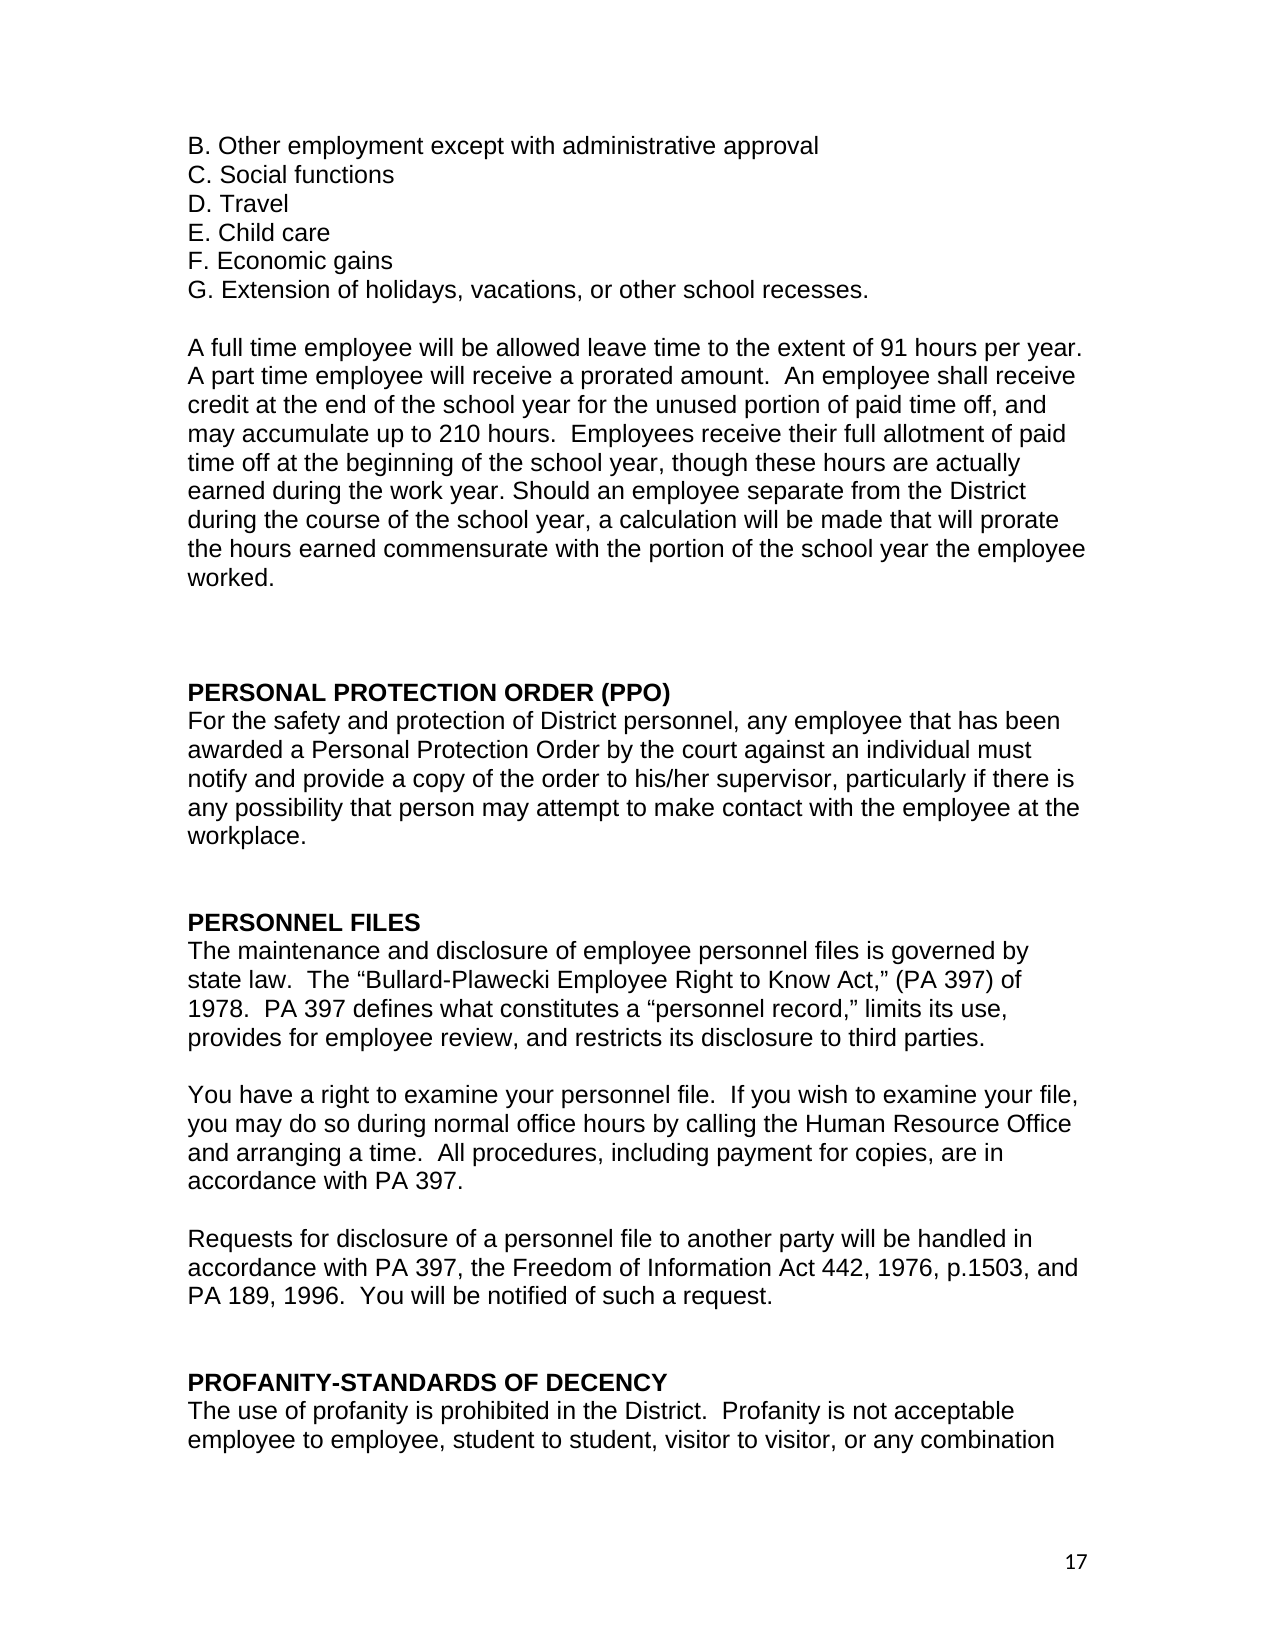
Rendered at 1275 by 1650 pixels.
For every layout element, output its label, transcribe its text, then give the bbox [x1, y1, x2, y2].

text Requests for disclosure of a personnel file to another party will be handled in accordance with PA 397, the Freedom of Information Act 442, 1976, p.1503, and PA 189, 1996. You will be notified of such a request. [187, 1224, 1087, 1310]
text G. Extension of holidays, vacations, or other school recesses. [187, 275, 1087, 304]
text E. Child care [187, 217, 1087, 246]
text PROFANITY-STANDARDS OF DECENCY [187, 1367, 1087, 1396]
text A full time employee will be allowed leave time to the extent of 91 hours per year. A part time employee will receive a prorated amount. An employee shall receive credit at the end of the school year for the unused portion of paid time off, and may accumulate up to 210 hours. Employees receive their full allotment of paid time off at the beginning of the school year, though these hours are actually earned during the work year. Should an employee separate from the District during the course of the school year, a calculation will be made that will prorate the hours earned commensurate with the portion of the school year the employee worked. [187, 332, 1087, 591]
text C. Social functions [187, 160, 1087, 189]
text You have a right to examine your personnel file. If you wish to examine your file, you may do so during normal office hours by calling the Human Resource Office and arranging a time. All procedures, including payment for copies, are in accordance with PA 397. [187, 1080, 1087, 1195]
text D. Travel [187, 189, 1087, 217]
text The maintenance and disclosure of employee personnel files is governed by state law. The “Bullard-Plawecki Employee Right to Know Act,” (PA 397) of 1978. PA 397 defines what constitutes a “personnel record,” limits its use, provides for employee review, and restricts its disclosure to third parties. [187, 936, 1087, 1051]
text For the safety and protection of District personnel, any employee that has been awarded a Personal Protection Order by the court against an individual must notify and provide a copy of the order to his/her supervisor, particularly if there is any possibility that person may attempt to make contact with the employee at the workplace. [187, 706, 1087, 850]
text F. Economic gains [187, 246, 1087, 275]
text PERSONNEL FILES [187, 907, 1087, 936]
text PERSONAL PROTECTION ORDER (PPO) [187, 677, 1087, 706]
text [187, 1396, 1087, 1454]
text B. Other employment except with administrative approval [187, 131, 1087, 160]
